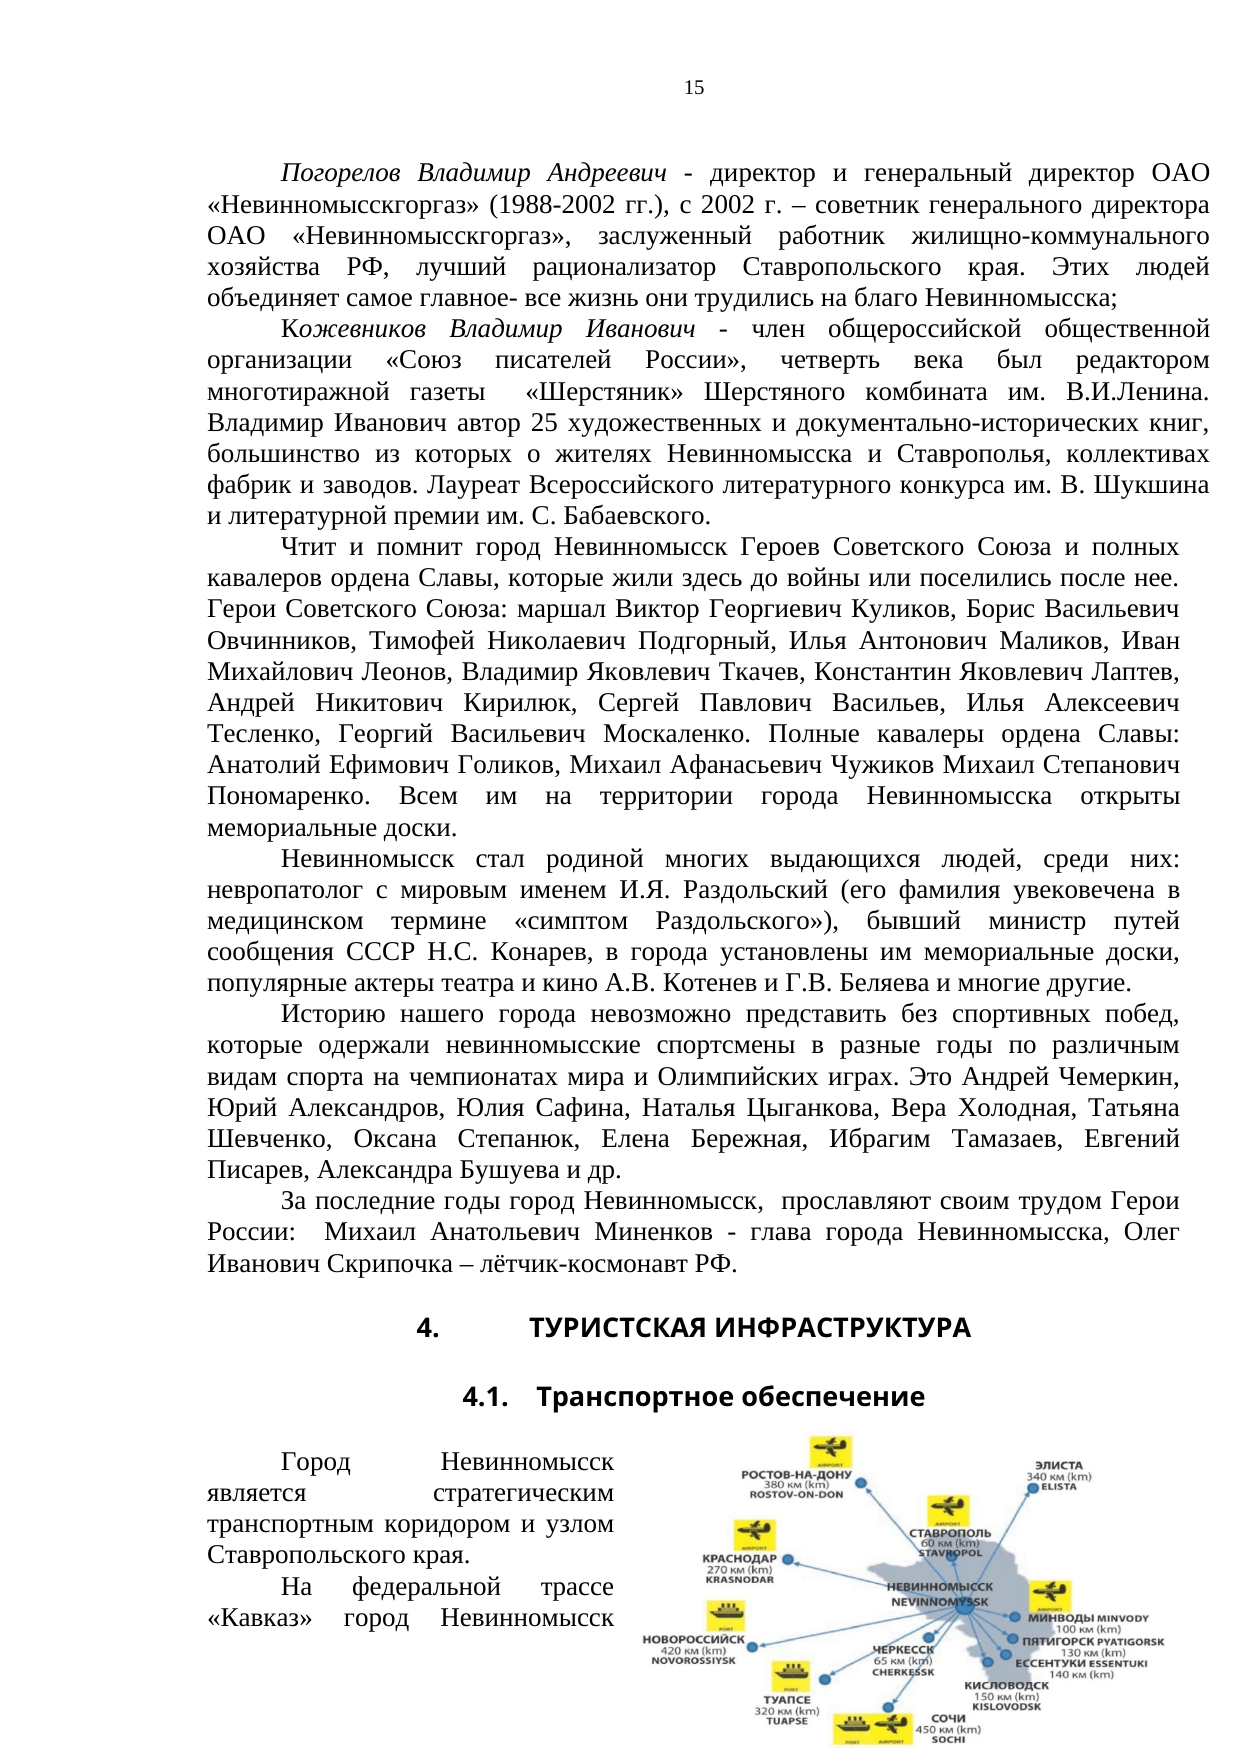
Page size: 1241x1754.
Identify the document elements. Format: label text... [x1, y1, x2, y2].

picture [633, 1423, 1183, 1754]
text Чтит и помнит город Невинномысск Героев Советского Союза и полных кавалеров ордена Славы, которые жили здесь до войны или поселились после нее. Герои Советского Союза: маршал Виктор Георгиевич Куликов, Борис Васильевич Овчинников, Тимофей Николаевич Подгорный, Илья Антонович Маликов, Иван Михайлович Леонов, Владимир Яковлевич Ткачев, Константин Яковлевич Лаптев, Андрей Никитович Кирилюк, Сергей Павлович Васильев, Илья Алексеевич Тесленко, Георгий Васильевич Москаленко. Полные кавалеры ордена Славы: Анатолий Ефимович Голиков, Михаил Афанасьевич Чужиков Михаил Степанович Пономаренко. Всем им на территории города Невинномысска открыты мемориальные доски. [207, 530, 1181, 842]
text Невинномысск стал родиной многих выдающихся людей, среди них: невропатолог с мировым именем И.Я. Раздольский (его фамилия увековечена в медицинском термине «симптом Раздольского»), бывший министр путей сообщения СССР Н.С. Конарев, в города установлены им мемориальные доски, популярные актеры театра и кино А.В. Котенев и Г.В. Беляева и многие другие. [207, 842, 1181, 997]
text Погорелов Владимир Андреевич - директор и генеральный директор ОАО «Невинномысскгоргаз» (1988-2002 гг.), с 2002 г. – советник генерального директора ОАО «Невинномысскгоргаз», заслуженный работник жилищно-коммунального хозяйства РФ, лучший рационализатор Ставропольского края. Этих людей объединяет самое главное- все жизнь они трудились на благо Невинномысска; [207, 157, 1211, 312]
text Историю нашего города невозможно представить без спортивных побед, которые одержали невинномысские спортсмены в разные годы по различным видам спорта на чемпионатах мира и Олимпийских играх. Это Андрей Чемеркин, Юрий Александров, Юлия Сафина, Наталья Цыганкова, Вера Холодная, Татьяна Шевченко, Оксана Степанюк, Елена Бережная, Ибрагим Тамазаев, Евгений Писарев, Александра Бушуева и др. [207, 997, 1181, 1184]
text За последние годы город Невинномысск, прославляют своим трудом Герои России: Михаил Анатольевич Миненков - глава города Невинномысска, Олег Иванович Скрипочка – лётчик-космонавт РФ. [207, 1184, 1181, 1278]
title ТУРИСТСКАЯ ИНФРАСТРУКТУРА [207, 1309, 1181, 1346]
text Кожевников Владимир Иванович - член общероссийской общественной организации «Союз писателей России», четверть века был редактором многотиражной газеты «Шерстяник» Шерстяного комбината им. В.И.Ленина. Владимир Иванович автор 25 художественных и документально-исторических книг, большинство из которых о жителях Невинномысска и Ставрополья, коллективах фабрик и заводов. Лауреат Всероссийского литературного конкурса им. В. Шукшина и литературной премии им. С. Бабаевского. [207, 312, 1211, 530]
text Город Невинномысск является стратегическим транспортным коридором и узлом Ставропольского края. [207, 1445, 633, 1569]
title Транспортное обеспечение [207, 1377, 1181, 1414]
